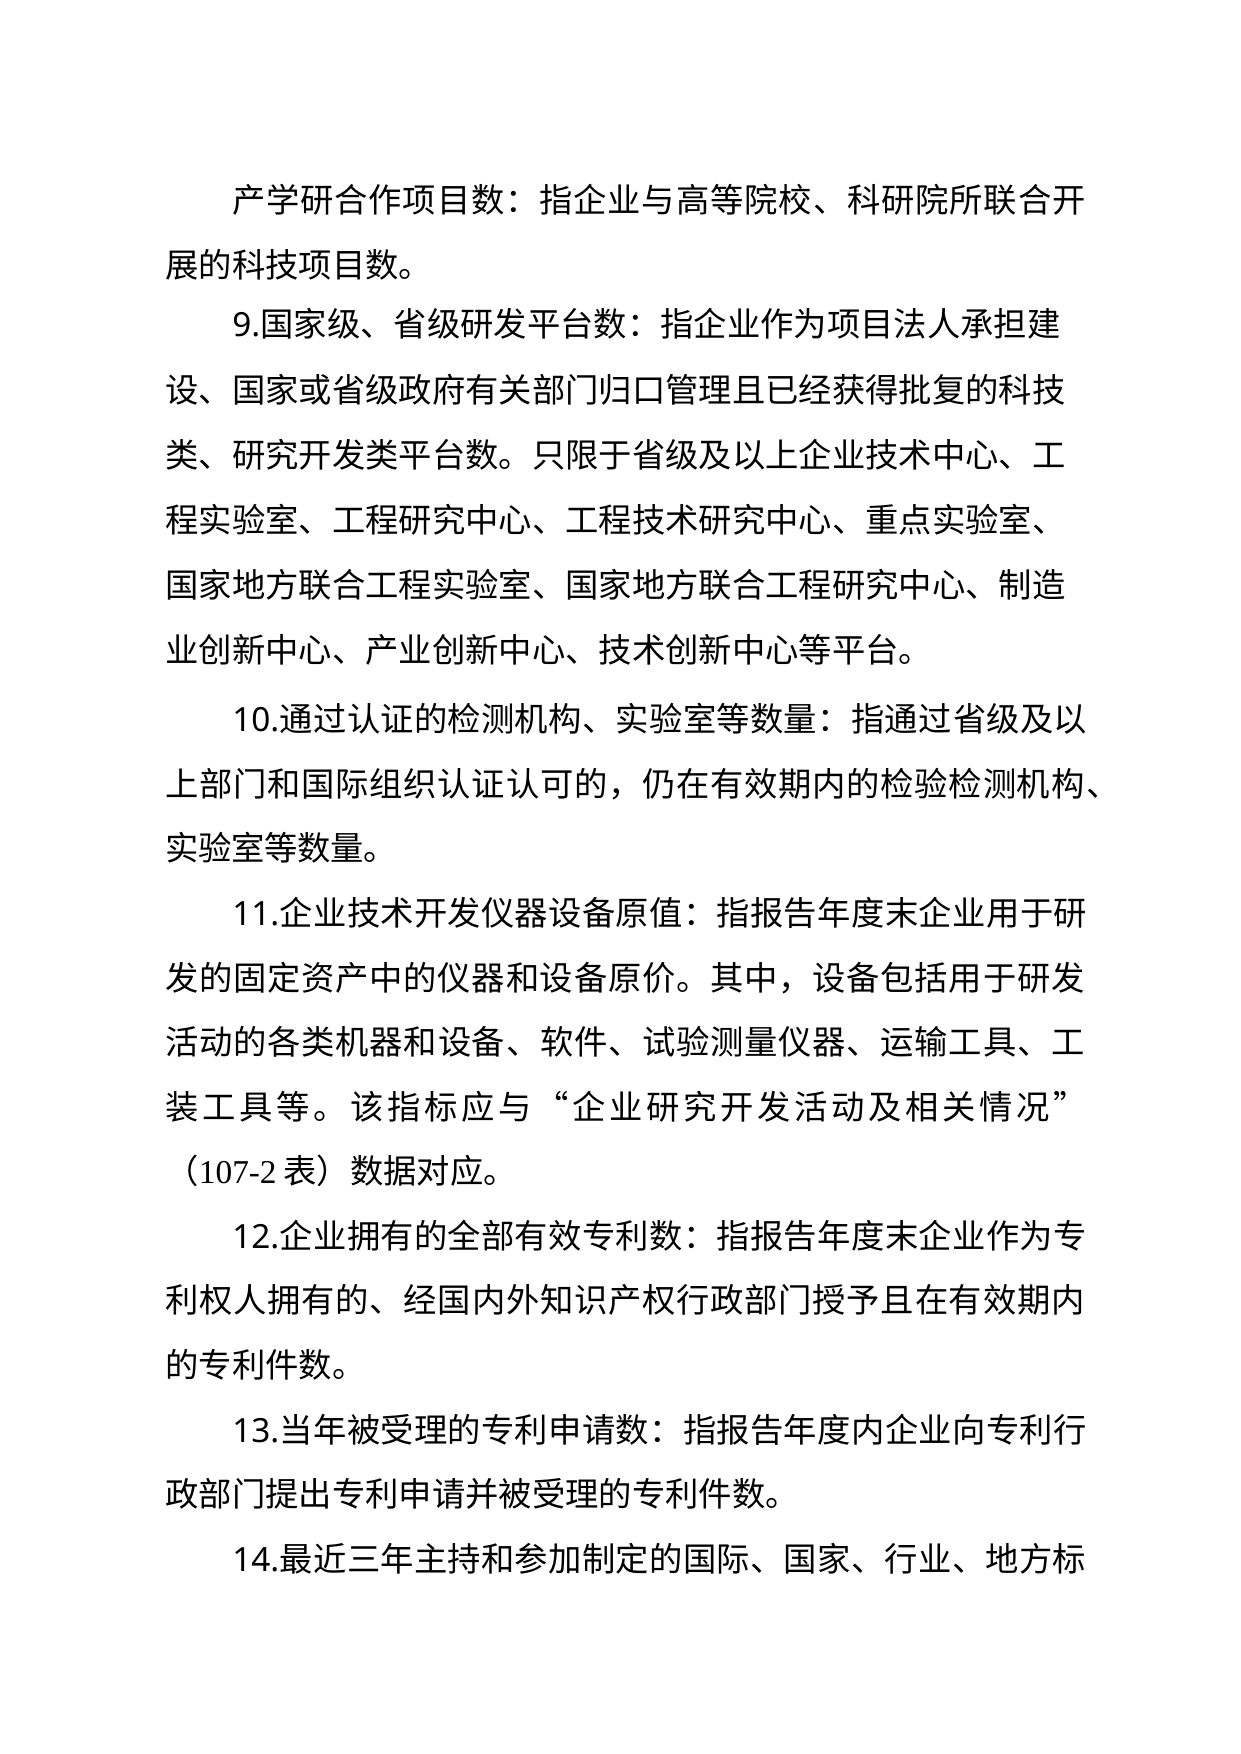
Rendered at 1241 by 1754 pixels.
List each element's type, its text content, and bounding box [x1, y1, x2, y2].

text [165, 1519, 1087, 1584]
text 9.国家级、省级研发平台数：指企业作为项目法人承担建设、国家或省级政府有关部门归口管理且已经获得批复的科技类、研究开发类平台数。只限于省级及以上企业技术中心、工程实验室、工程研究中心、工程技术研究中心、重点实验室、国家地方联合工程实验室、国家地方联合工程研究中心、制造业创新中心、产业创新中心、技术创新中心等平台。 [165, 290, 1087, 680]
text 10.通过认证的检测机构、实验室等数量：指通过省级及以上部门和国际组织认证认可的，仍在有效期内的检验检测机构、实验室等数量。 [165, 680, 1087, 874]
text 11.企业技术开发仪器设备原值：指报告年度末企业用于研发的固定资产中的仪器和设备原价。其中，设备包括用于研发活动的各类机器和设备、软件、试验测量仪器、运输工具、工装工具等。该指标应与“企业研究开发活动及相关情况”（107-2表）数据对应。 [165, 874, 1087, 1197]
text 产学研合作项目数：指企业与高等院校、科研院所联合开展的科技项目数。 [165, 161, 1087, 290]
text 13.当年被受理的专利申请数：指报告年度内企业向专利行政部门提出专利申请并被受理的专利件数。 [165, 1390, 1087, 1519]
text 12.企业拥有的全部有效专利数：指报告年度末企业作为专利权人拥有的、经国内外知识产权行政部门授予且在有效期内的专利件数。 [165, 1197, 1087, 1390]
